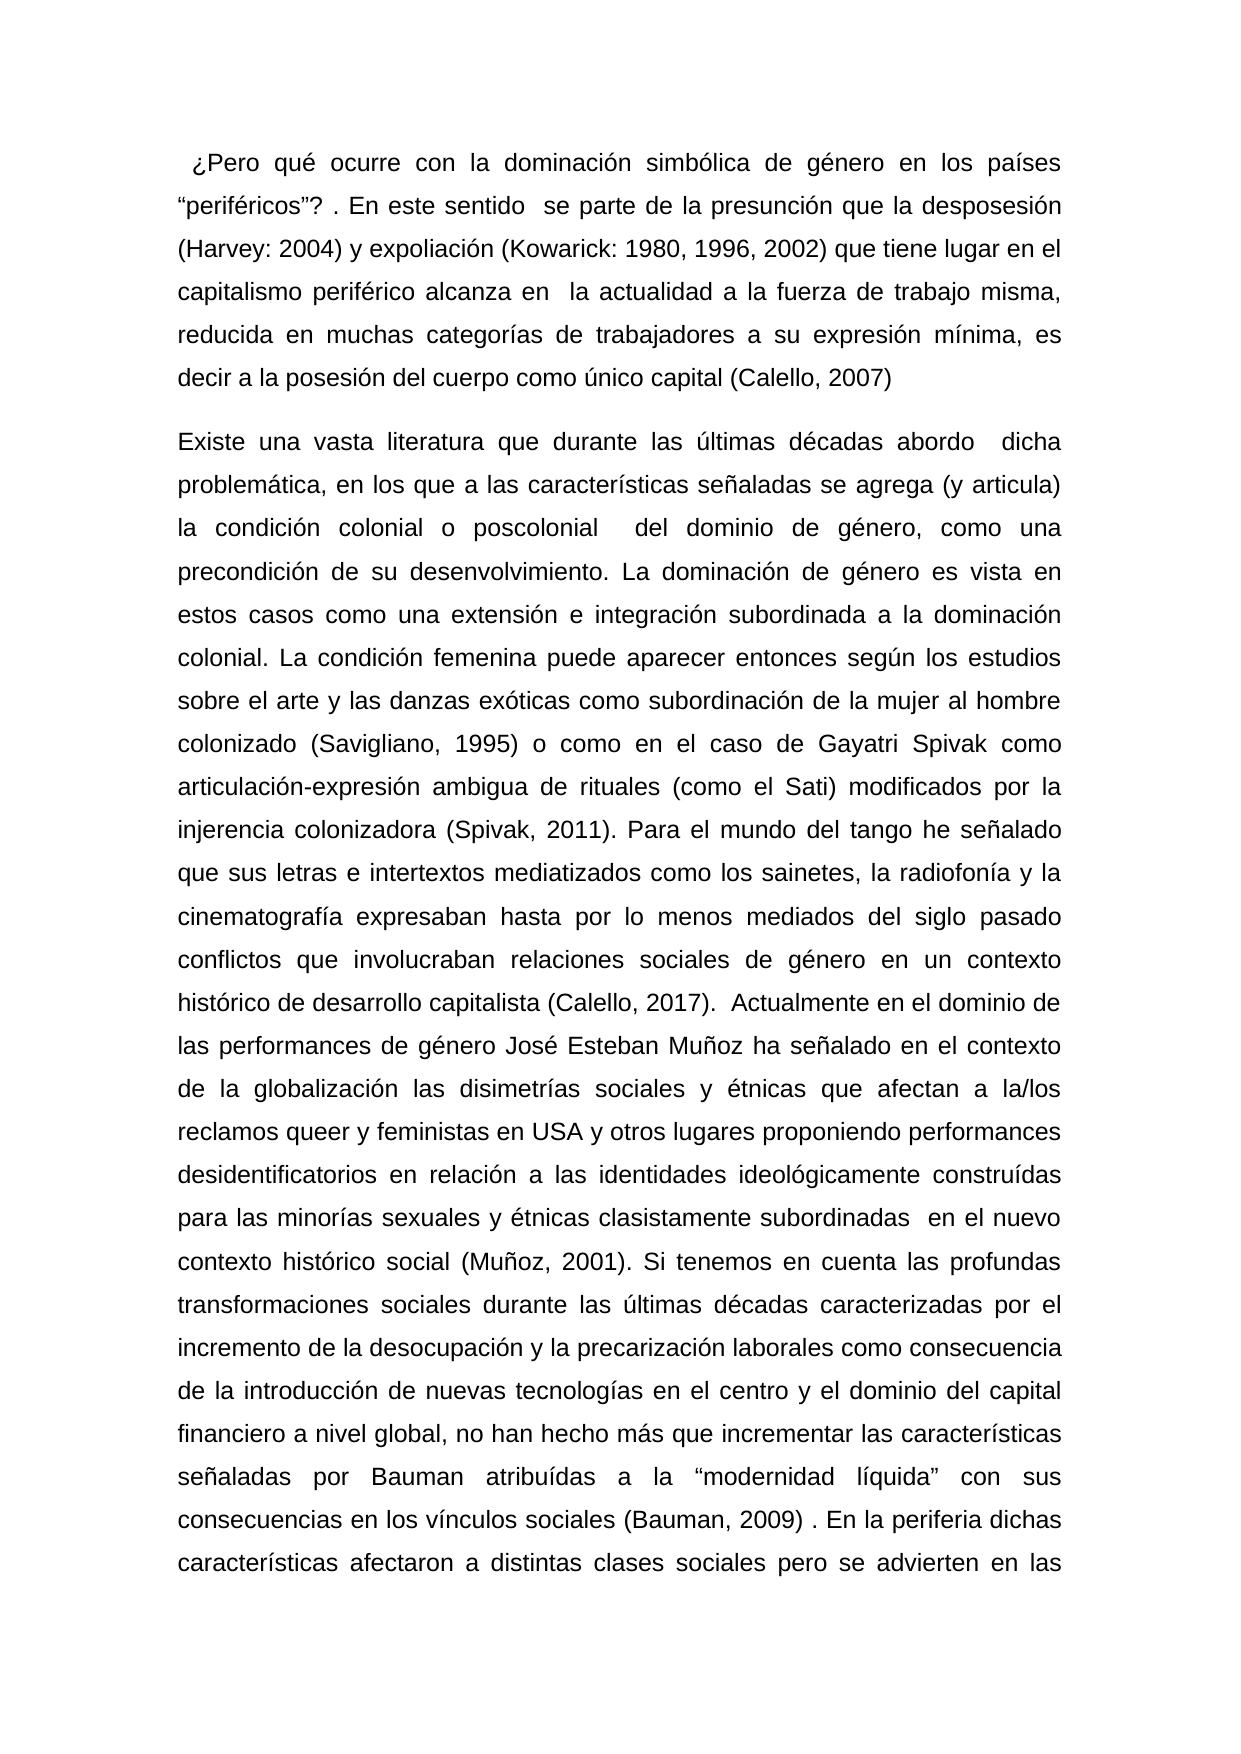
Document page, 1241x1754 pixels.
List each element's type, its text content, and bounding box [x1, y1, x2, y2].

text ¿Pero qué ocurre con la dominación simbólica de género en los países “periféricos”? . En este sentido se parte de la presunción que la desposesión (Harvey: 2004) y expoliación (Kowarick: 1980, 1996, 2002) que tiene lugar en el capitalismo periférico alcanza en la actualidad a la fuerza de trabajo misma, reducida en muchas categorías de trabajadores a su expresión mínima, es decir a la posesión del cuerpo como único capital (Calello, 2007) [177, 148, 1063, 392]
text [177, 427, 1063, 1577]
